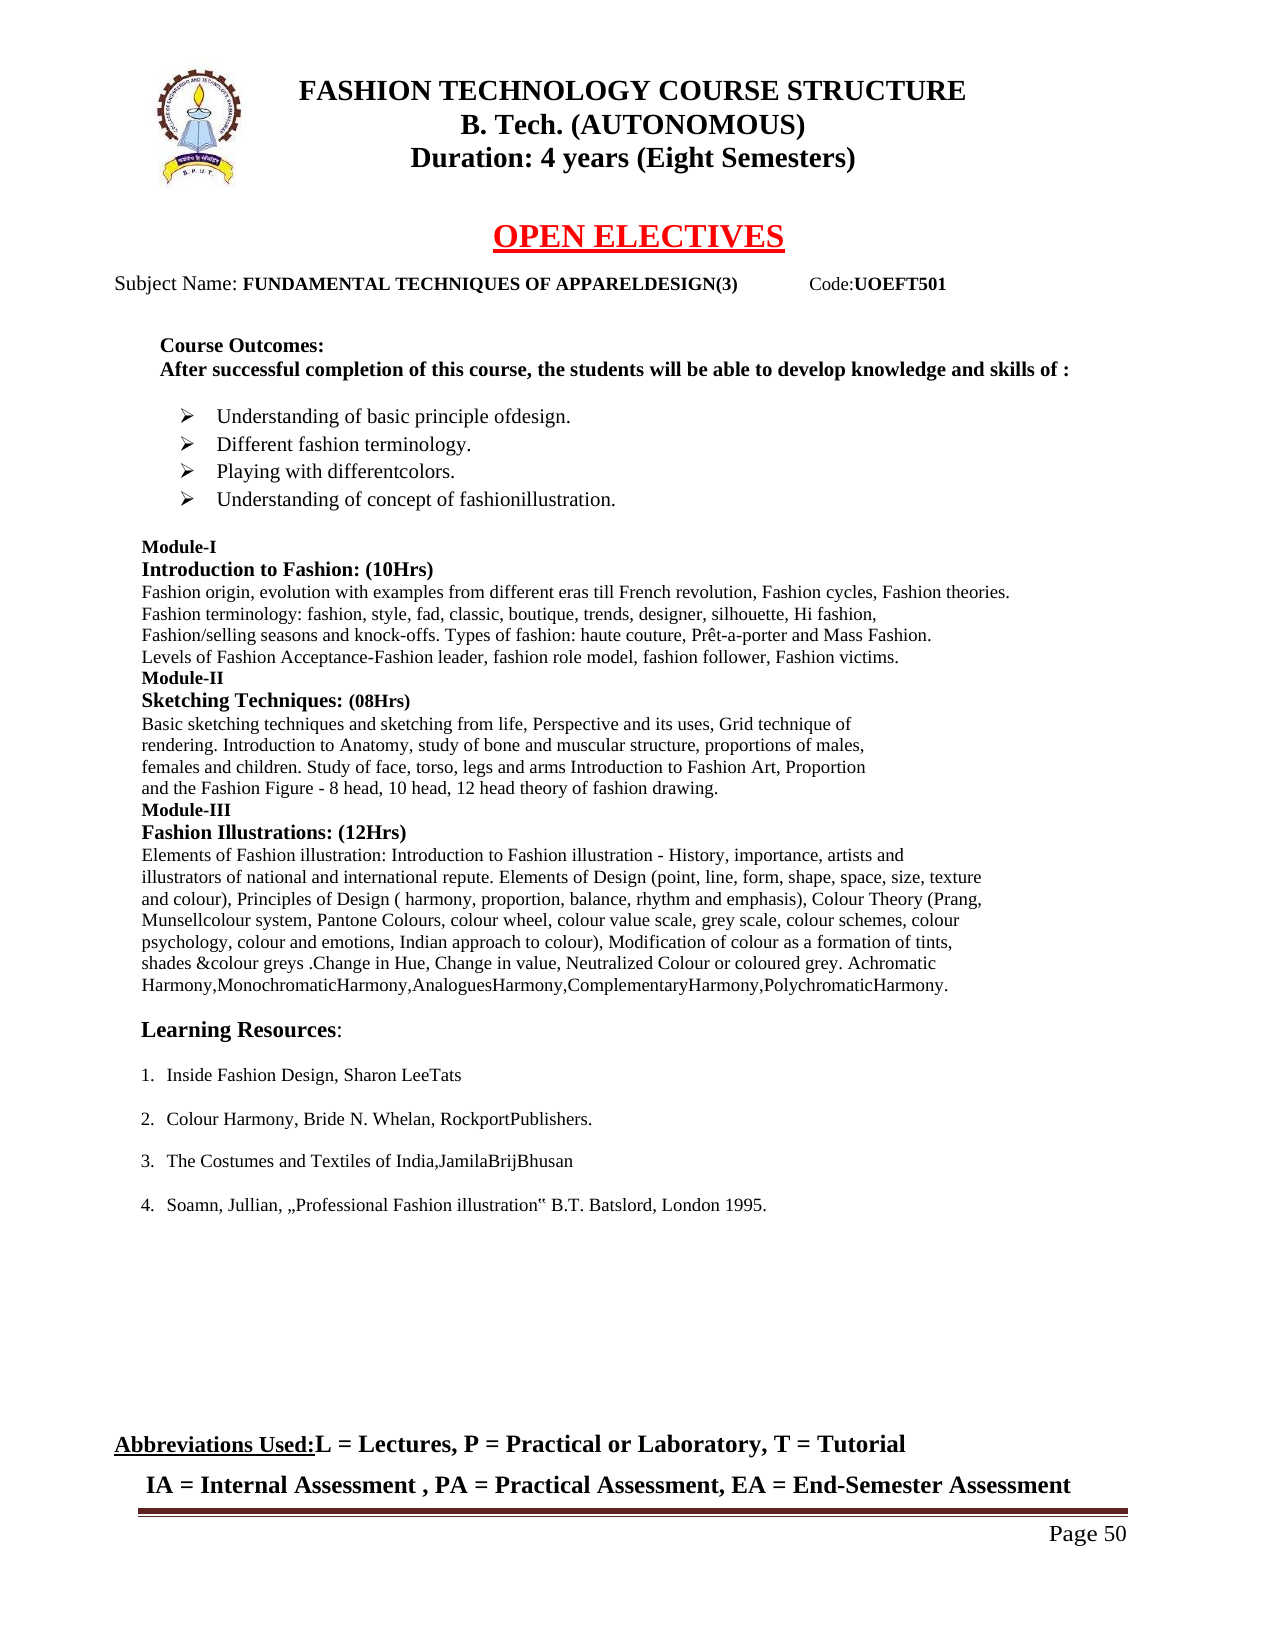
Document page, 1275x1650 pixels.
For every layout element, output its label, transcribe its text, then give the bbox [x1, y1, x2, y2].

list Playing with differentcolors. [179, 459, 1275, 483]
subtitle Module-II [141, 667, 1275, 689]
text Introduction to Fashion: (10Hrs) [141, 558, 1275, 581]
subtitle Module-III [141, 799, 1275, 821]
subtitle Course Outcomes: [159, 333, 1275, 357]
list Inside Fashion Design, Sharon LeeTats [141, 1064, 1275, 1086]
subtitle IA = Internal Assessment , PA = Practical Assessment, EA = End-Semester Assessment [146, 1470, 1275, 1499]
text After successful completion of this course, the students will be able to develop knowledge and skills of : [159, 357, 1275, 381]
text Fashion origin, evolution with examples from different eras till French revolution, Fashion cycles, Fashion theories. Fashion terminology: fashion, style, fad, classic, boutique, trends, designer, silhouette, Hi fashion, [141, 581, 1020, 624]
text Subject Name: FUNDAMENTAL TECHNIQUES OF APPARELDESIGN(3) Code:UOEFT501 [114, 271, 1275, 295]
text Fashion/selling seasons and knock-offs. Types of fashion: haute couture, Prêt-a-porter and Mass Fashion. Levels of Fashion Acceptance-Fashion leader, fashion role model, fashion follower, Fashion victims. [141, 624, 934, 667]
text Learning Resources: [141, 1016, 1275, 1043]
list Understanding of concept of fashionillustration. [179, 487, 1275, 511]
text Fashion Illustrations: (12Hrs) [141, 821, 1275, 844]
list Soamn, Jullian, „Professional Fashion illustration‟ B.T. Batslord, London 1995. [141, 1194, 1275, 1215]
list Understanding of basic principle ofdesign. [179, 404, 1275, 428]
text OPEN ELECTIVES [2, 216, 1275, 254]
list Colour Harmony, Bride N. Whelan, RockportPublishers. [141, 1108, 1275, 1129]
text Elements of Fashion illustration: Introduction to Fashion illustration - History, importance, artists and illustrators of national and international repute. Elements of Design (point, line, form, shape, space, size, texture and colour), Principles of Design ( harmony, proportion, balance, rhythm and emphasis), Colour Theory (Prang, Munsellcolour system, Pantone Colours, colour wheel, colour value scale, grey scale, colour schemes, colour psychology, colour and emotions, Indian approach to colour), Modification of colour as a formation of tints, shades &colour greys .Change in Hue, Change in value, Neutralized Colour or coloured grey. Achromatic Harmony,MonochromaticHarmony,AnaloguesHarmony,ComplementaryHarmony,PolychromaticHarmony. [141, 844, 985, 995]
text Abbreviations Used:L = Lectures, P = Practical or Laboratory, T = Tutorial [114, 1429, 1275, 1458]
text Sketching Techniques: (08Hrs) [141, 689, 1275, 712]
text Basic sketching techniques and sketching from life, Perspective and its uses, Grid technique of rendering. Introduction to Anatomy, study of bone and muscular structure, proportions of males, females and children. Study of face, torso, legs and arms Introduction to Fashion Art, Proportion and the Fashion Figure - 8 head, 10 head, 12 head theory of fashion drawing. [141, 712, 868, 799]
list The Costumes and Textiles of India,JamilaBrijBhusan [141, 1150, 1275, 1172]
list Different fashion terminology. [179, 432, 1275, 456]
picture [146, 60, 248, 188]
subtitle Module-I [141, 536, 1275, 558]
